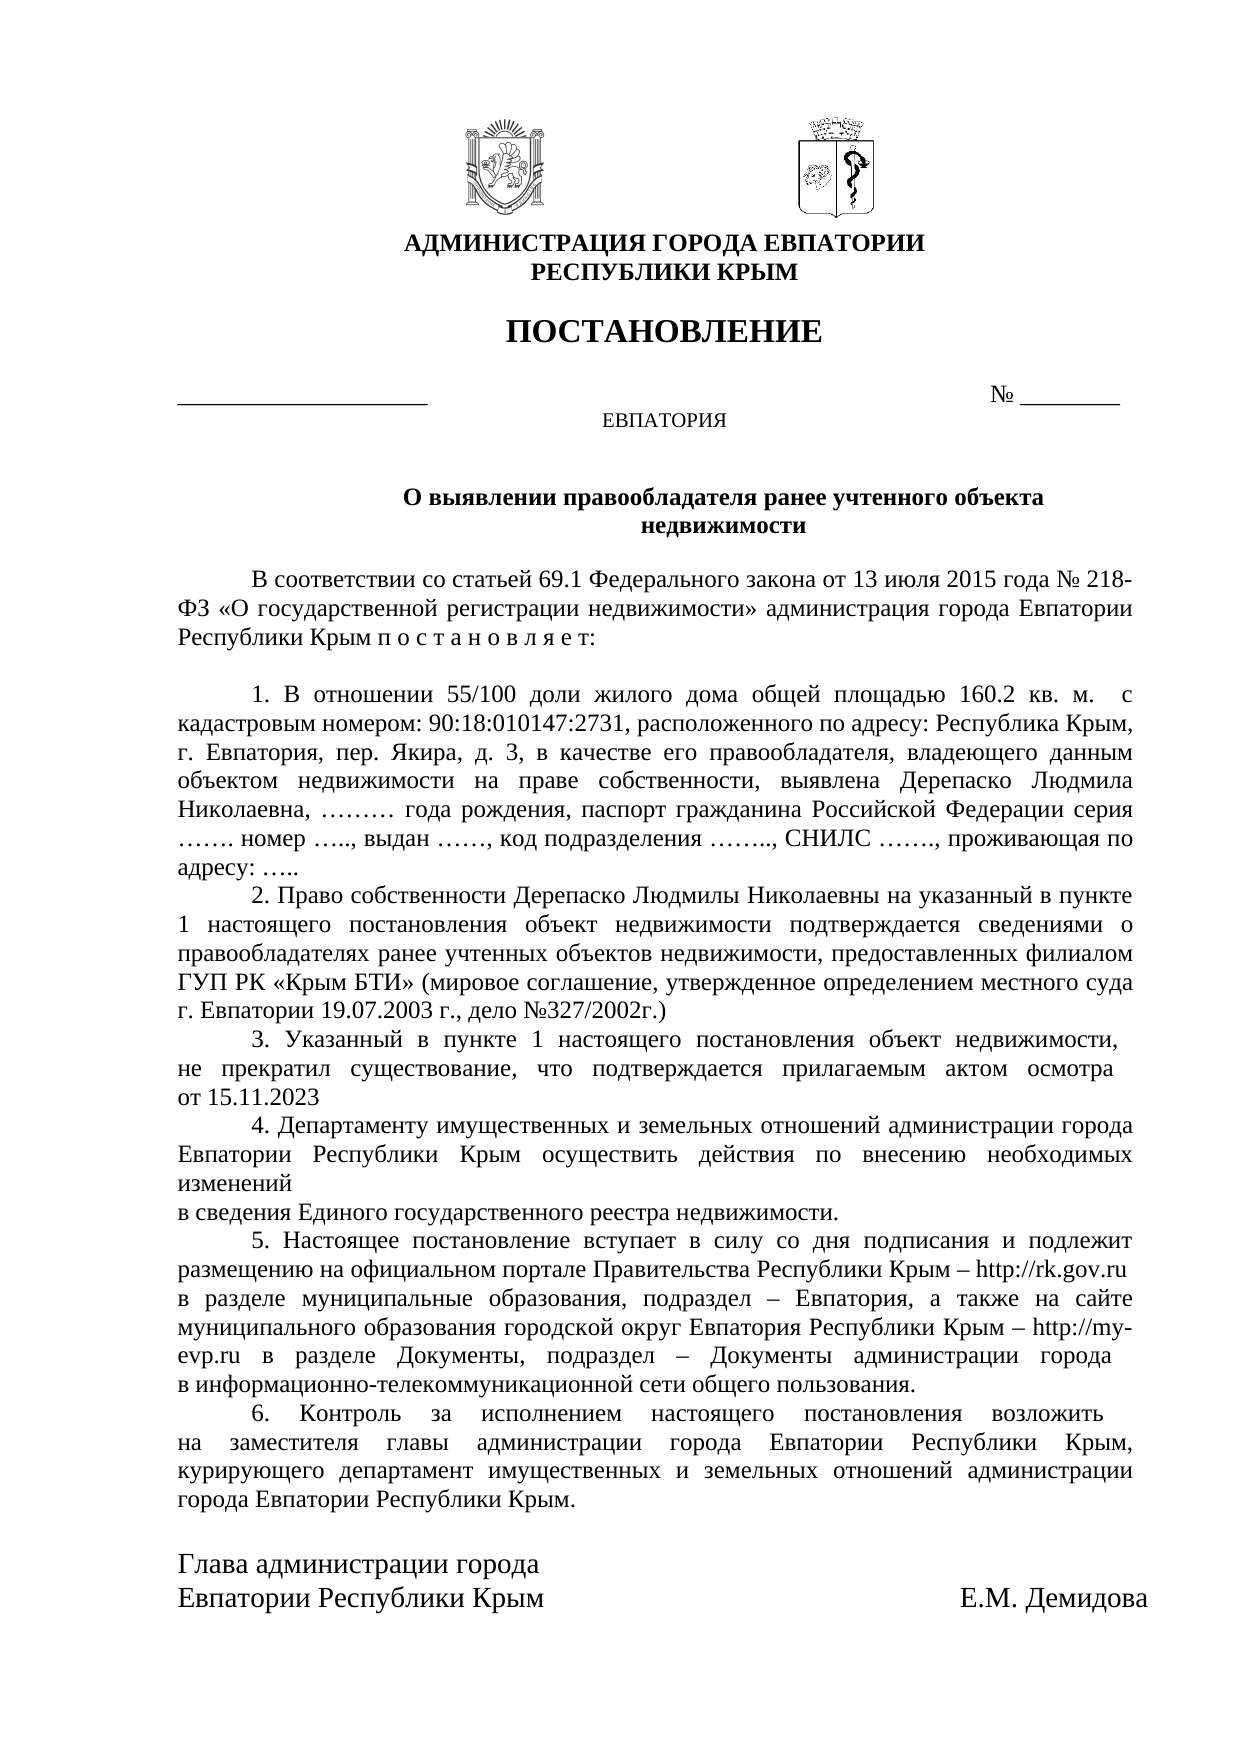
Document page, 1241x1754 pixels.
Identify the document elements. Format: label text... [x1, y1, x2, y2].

text Евпатории Республики Крым Е.М. Демидова [177, 1580, 1152, 1613]
text 5. Настоящее постановление вступает в силу со дня подписания и подлежит размещению на официальном портале Правительства Республики Крым – http://rk.gov.ru в разделе муниципальные образования, подраздел – Евпатория, а также на сайте муниципального образования городской округ Евпатория Республики Крым – http://my-evp.ru в разделе Документы, подраздел – Документы администрации города в информационно-телекоммуникационной сети общего пользования. [177, 1225, 1134, 1398]
text 1. В отношении 55/100 доли жилого дома общей площадью 160.2 кв. м. с кадастровым номером: 90:18:010147:2731, расположенного по адресу: Республика Крым, г. Евпатория, пер. Якира, д. 3, в качестве его правообладателя, владеющего данным объектом недвижимости на праве собственности, выявлена Дерепаско Людмила Николаевна, ……… года рождения, паспорт гражданина Российской Федерации серия ……. номер ….., выдан ……, код подразделения …….., СНИЛС ……., проживающая по адресу: ….. [177, 679, 1134, 880]
text 2. Право собственности Дерепаско Людмилы Николаевны на указанный в пункте 1 настоящего постановления объект недвижимости подтверждается сведениями о правообладателях ранее учтенных объектов недвижимости, предоставленных филиалом ГУП РК «Крым БТИ» (мировое соглашение, утвержденное определением местного суда г. Евпатории 19.07.2003 г., дело №327/2002г.) [177, 880, 1134, 1024]
text ____________________ № ________ [177, 379, 1152, 407]
text В соответствии со статьей 69.1 Федерального закона от 13 июля 2015 года № 218-ФЗ «О государственной регистрации недвижимости» администрация города Евпатории Республики Крым п о с т а н о в л я е т: [177, 564, 1134, 650]
text ПОСТАНОВЛЕНИЕ [177, 311, 1152, 349]
text 4. Департаменту имущественных и земельных отношений администрации города Евпатории Республики Крым осуществить действия по внесению необходимых изменений в сведения Единого государственного реестра недвижимости. [177, 1110, 1134, 1225]
text Глава администрации города [177, 1546, 1152, 1580]
text 3. Указанный в пункте 1 настоящего постановления объект недвижимости, не прекратил существование, что подтверждается прилагаемым актом осмотра от 15.11.2023 [177, 1024, 1134, 1110]
text АДМИНИСТРАЦИЯ ГОРОДА ЕВПАТОРИИ [177, 228, 1152, 257]
text О выявлении правообладателя ранее учтенного объекта недвижимости [354, 482, 1092, 539]
picture [798, 117, 874, 218]
text РЕСПУБЛИКИ КРЫМ [177, 257, 1152, 286]
text 6. Контроль за исполнением настоящего постановления возложить на заместителя главы администрации города Евпатории Республики Крым, курирующего департамент имущественных и земельных отношений администрации города Евпатории Республики Крым. [177, 1398, 1134, 1513]
text ЕВПАТОРИЯ [177, 407, 1152, 432]
